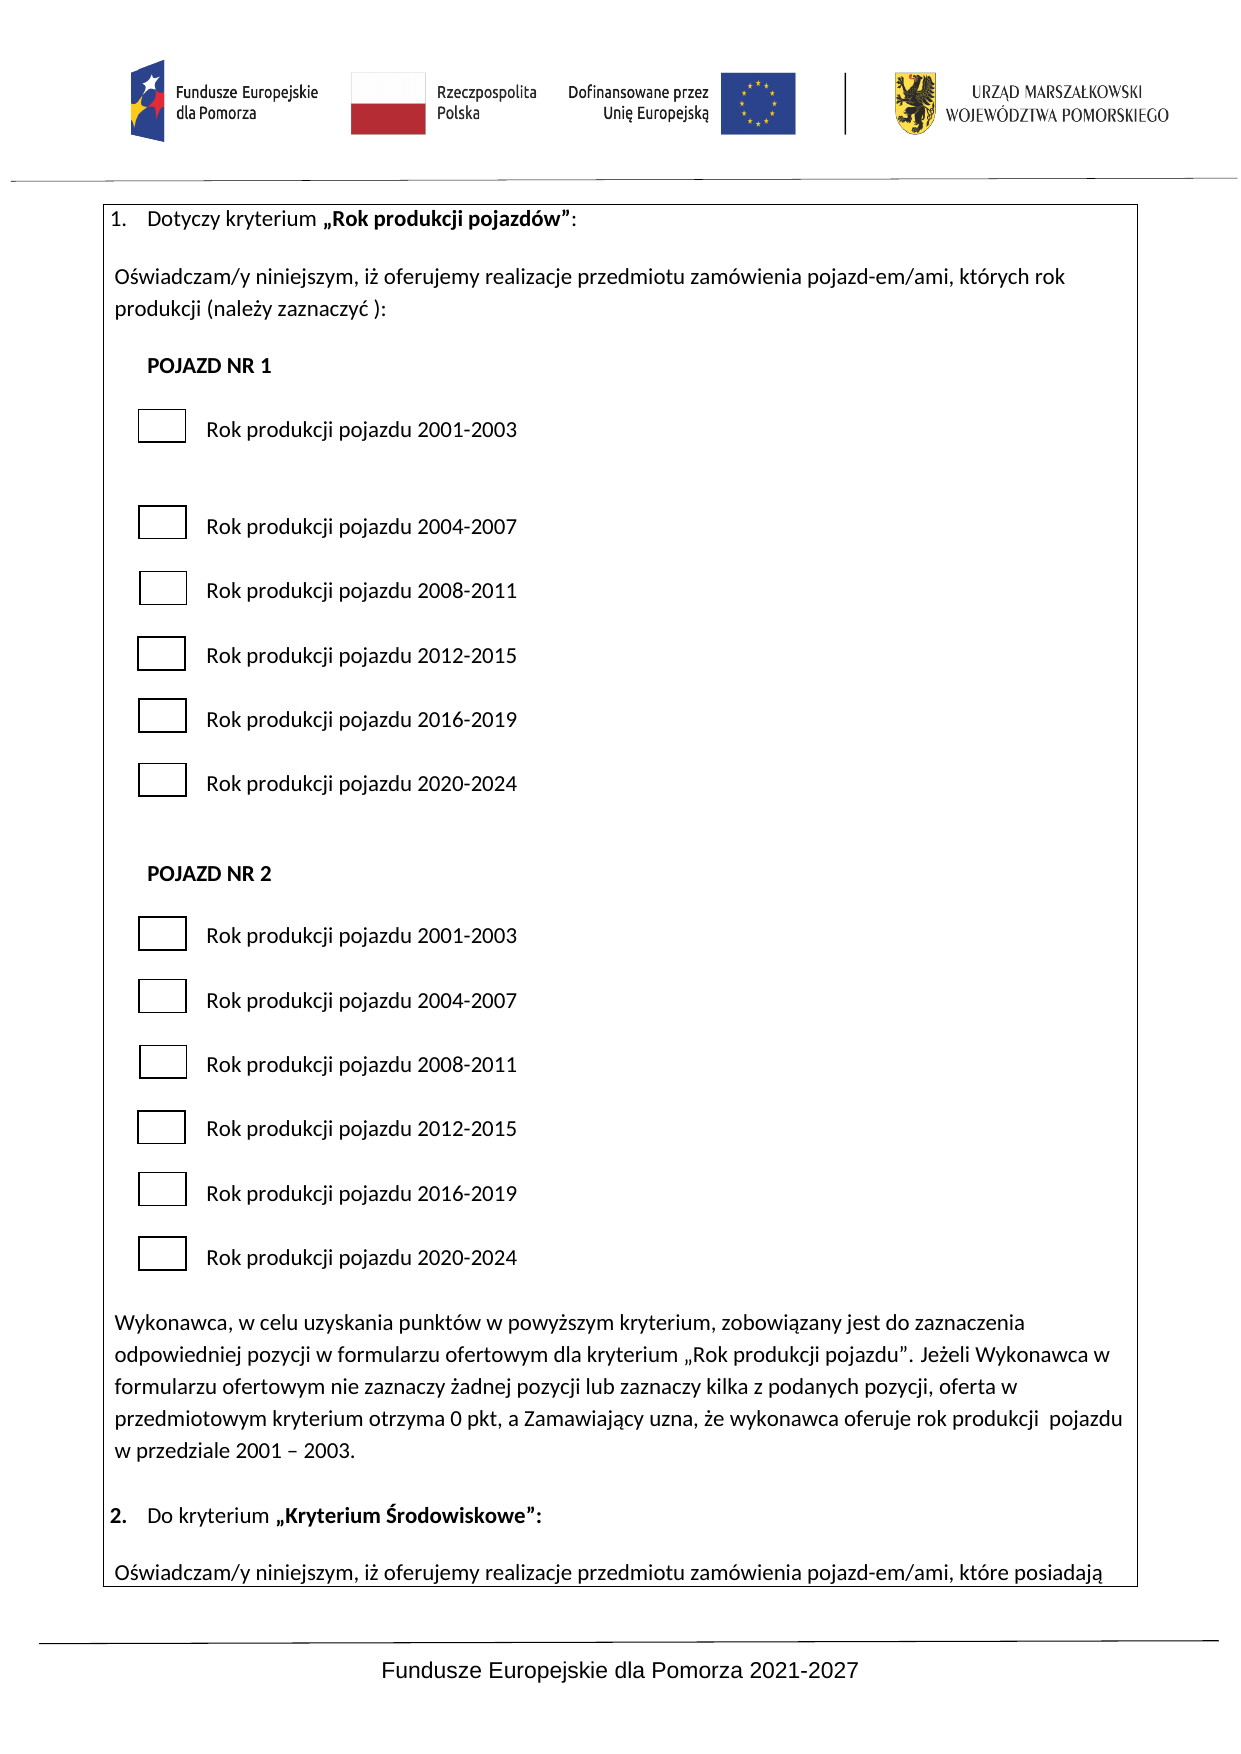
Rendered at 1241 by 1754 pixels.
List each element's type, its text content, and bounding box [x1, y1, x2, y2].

picture [114, 39, 1185, 163]
